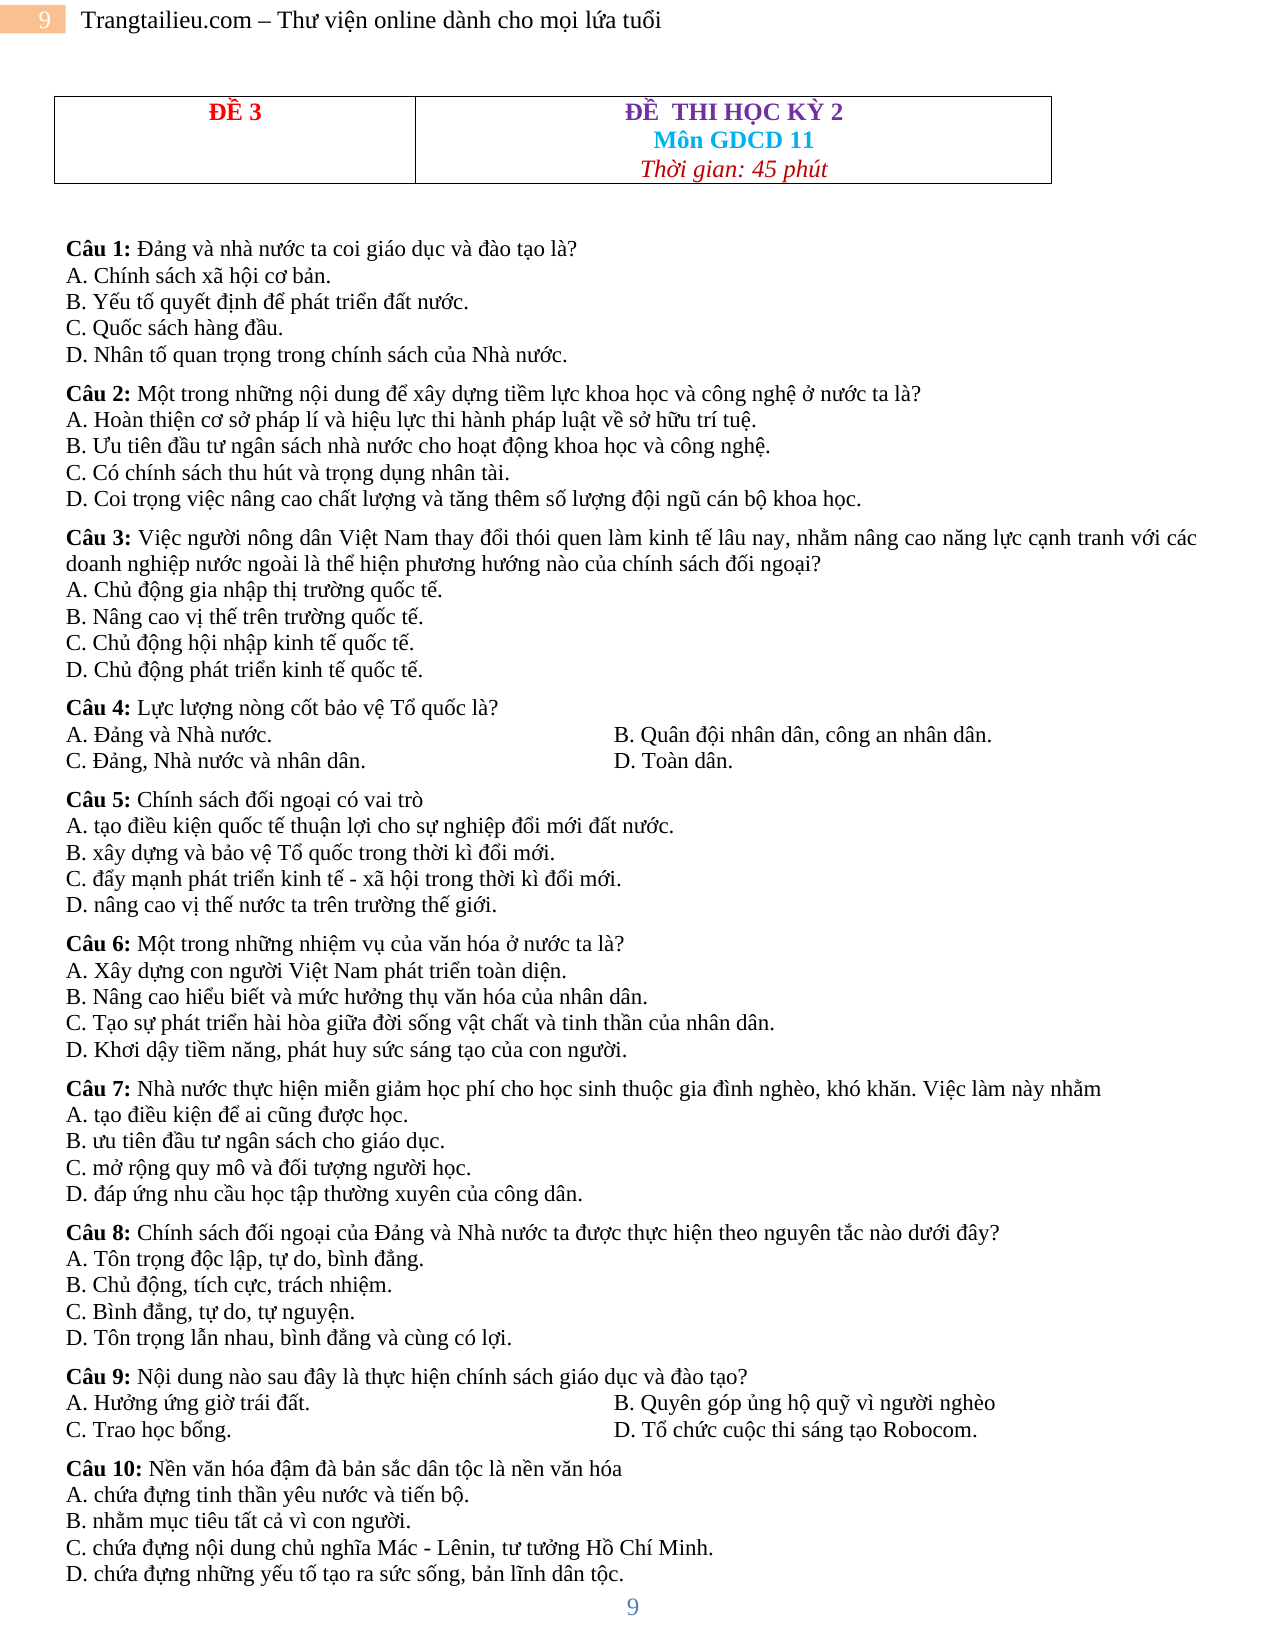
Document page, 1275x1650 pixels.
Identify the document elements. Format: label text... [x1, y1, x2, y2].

text C. Quốc sách hàng đầu. [66, 314, 1200, 341]
text Câu 7: Nhà nước thực hiện miễn giảm học phí cho học sinh thuộc gia đình nghèo, khó khăn. Việc làm này nhằm [66, 1074, 1200, 1101]
text A. Hoàn thiện cơ sở pháp lí và hiệu lực thi hành pháp luật về sở hữu trí tuệ. [66, 406, 1200, 432]
text B. ưu tiên đầu tư ngân sách cho giáo dục. [66, 1127, 1200, 1154]
text A. Đảng và Nhà nước. B. Quân đội nhân dân, công an nhân dân. [66, 721, 1200, 747]
text C. mở rộng quy mô và đối tượng người học. [66, 1154, 1200, 1180]
text A. Tôn trọng độc lập, tự do, bình đẳng. [66, 1245, 1200, 1272]
text B. nhằm mục tiêu tất cả vì con người. [66, 1507, 1200, 1534]
text B. Chủ động, tích cực, trách nhiệm. [66, 1272, 1200, 1298]
text D. nâng cao vị thế nước ta trên trường thế giới. [66, 891, 1200, 918]
text C. Tạo sự phát triển hài hòa giữa đời sống vật chất và tinh thần của nhân dân. [66, 1009, 1200, 1036]
text A. chứa đựng tinh thần yêu nước và tiến bộ. [66, 1481, 1200, 1507]
text B. xây dựng và bảo vệ Tổ quốc trong thời kì đổi mới. [66, 839, 1200, 865]
text C. Có chính sách thu hút và trọng dụng nhân tài. [66, 459, 1200, 485]
text C. Bình đẳng, tự do, tự nguyện. [66, 1298, 1200, 1324]
text D. Coi trọng việc nâng cao chất lượng và tăng thêm số lượng đội ngũ cán bộ khoa học. [66, 485, 1200, 511]
table_header ĐỀ 3 [55, 97, 415, 183]
text C. Đảng, Nhà nước và nhân dân. D. Toàn dân. [66, 747, 1200, 773]
text C. chứa đựng nội dung chủ nghĩa Mác - Lênin, tư tưởng Hồ Chí Minh. [66, 1534, 1200, 1560]
text C. đẩy mạnh phát triển kinh tế - xã hội trong thời kì đổi mới. [66, 865, 1200, 891]
text Câu 10: Nền văn hóa đậm đà bản sắc dân tộc là nền văn hóa [66, 1455, 1200, 1481]
text Câu 1: Đảng và nhà nước ta coi giáo dục và đào tạo là? [66, 235, 1200, 262]
text A. Chủ động gia nhập thị trường quốc tế. [66, 577, 1200, 603]
text D. Nhân tố quan trọng trong chính sách của Nhà nước. [66, 341, 1200, 367]
text D. Khơi dậy tiềm năng, phát huy sức sáng tạo của con người. [66, 1036, 1200, 1062]
text B. Yếu tố quyết định để phát triển đất nước. [66, 288, 1200, 314]
text C. Trao học bổng. D. Tổ chức cuộc thi sáng tạo Robocom. [66, 1416, 1200, 1442]
text A. tạo điều kiện quốc tế thuận lợi cho sự nghiệp đổi mới đất nước. [66, 812, 1200, 839]
text A. Xây dựng con người Việt Nam phát triển toàn diện. [66, 957, 1200, 983]
text Câu 6: Một trong những nhiệm vụ của văn hóa ở nước ta là? [66, 930, 1200, 957]
text A. Chính sách xã hội cơ bản. [66, 262, 1200, 288]
table_header ĐỀ THI HỌC KỲ 2 Môn GDCD 11 Thời gian: 45 phút [416, 97, 1051, 183]
text B. Nâng cao hiểu biết và mức hưởng thụ văn hóa của nhân dân. [66, 983, 1200, 1009]
text D. Tôn trọng lẫn nhau, bình đẳng và cùng có lợi. [66, 1324, 1200, 1351]
text D. chứa đựng những yếu tố tạo ra sức sống, bản lĩnh dân tộc. [66, 1560, 1200, 1586]
text A. tạo điều kiện để ai cũng được học. [66, 1101, 1200, 1127]
text Câu 2: Một trong những nội dung để xây dựng tiềm lực khoa học và công nghệ ở nước ta là? [66, 379, 1200, 406]
text D. đáp ứng nhu cầu học tập thường xuyên của công dân. [66, 1180, 1200, 1206]
text Câu 9: Nội dung nào sau đây là thực hiện chính sách giáo dục và đào tạo? [66, 1363, 1200, 1389]
text B. Ưu tiên đầu tư ngân sách nhà nước cho hoạt động khoa học và công nghệ. [66, 432, 1200, 459]
text A. Hưởng ứng giờ trái đất. B. Quyên góp ủng hộ quỹ vì người nghèo [66, 1389, 1200, 1416]
text C. Chủ động hội nhập kinh tế quốc tế. [66, 629, 1200, 656]
text Câu 5: Chính sách đối ngoại có vai trò [66, 786, 1200, 812]
text Câu 3: Việc người nông dân Việt Nam thay đổi thói quen làm kinh tế lâu nay, nhằm nâng cao năng lực cạnh tranh với các doanh nghiệp nước ngoài là thể hiện phương hướng nào của chính sách đối ngoại? [66, 524, 1200, 577]
text Câu 4: Lực lượng nòng cốt bảo vệ Tổ quốc là? [66, 694, 1200, 721]
text Câu 8: Chính sách đối ngoại của Đảng và Nhà nước ta được thực hiện theo nguyên tắc nào dưới đây? [66, 1219, 1200, 1245]
text B. Nâng cao vị thế trên trường quốc tế. [66, 603, 1200, 629]
text D. Chủ động phát triển kinh tế quốc tế. [66, 656, 1200, 682]
